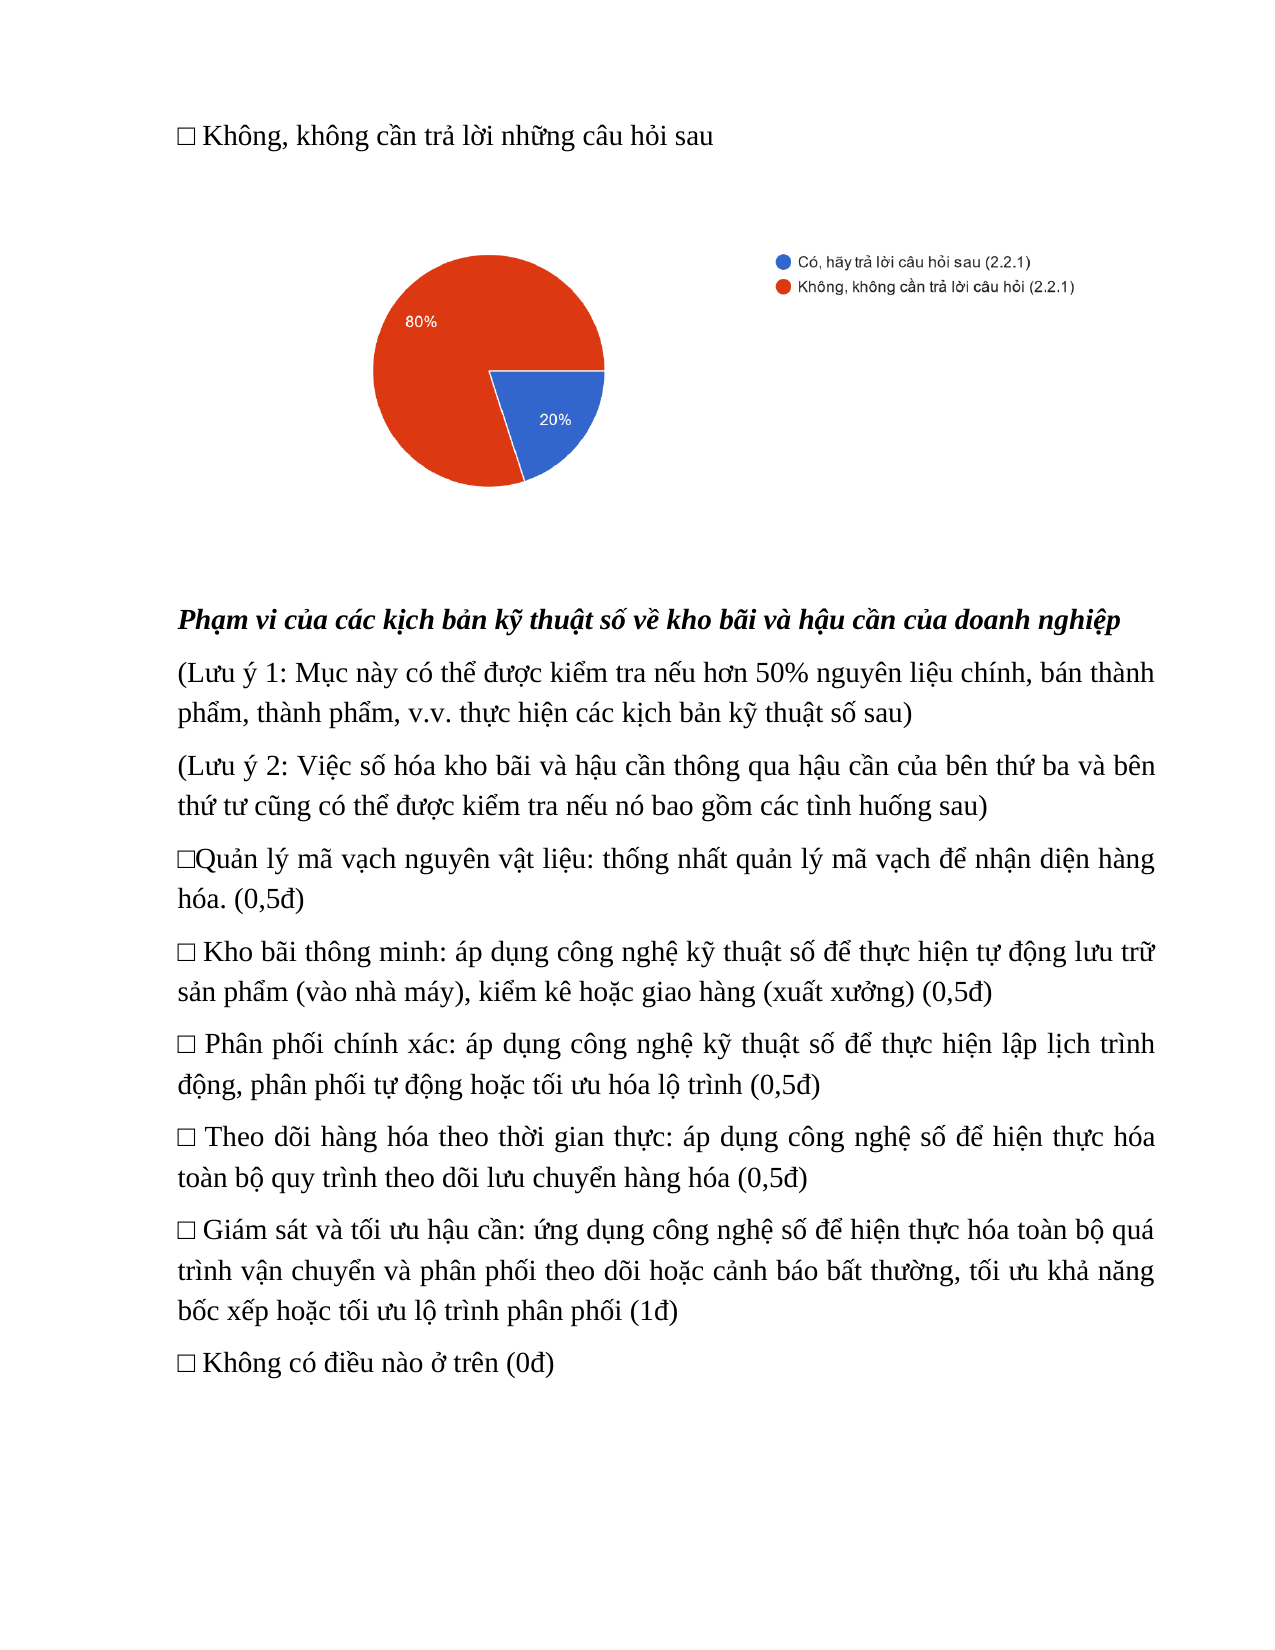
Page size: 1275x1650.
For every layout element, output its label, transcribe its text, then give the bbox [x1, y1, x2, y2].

text □ Giám sát và tối ưu hậu cần: ứng dụng công nghệ số để hiện thực hóa toàn bộ quá trình vận chuyển và phân phối theo dõi hoặc cảnh báo bất thường, tối ưu khả năng bốc xếp hoặc tối ưu lộ trình phân phối (1đ) [177, 1212, 1157, 1326]
text □Quản lý mã vạch nguyên vật liệu: thống nhất quản lý mã vạch để nhận diện hàng hóa. (0,5đ) [177, 841, 1157, 914]
text Phạm vi của các kịch bản kỹ thuật số về kho bãi và hậu cần của doanh nghiệp [177, 602, 1157, 636]
text □ Không, không cần trả lời những câu hỏi sau [177, 118, 1157, 152]
picture [177, 223, 1123, 531]
text □ Kho bãi thông minh: áp dụng công nghệ kỹ thuật số để thực hiện tự động lưu trữ sản phẩm (vào nhà máy), kiểm kê hoặc giao hàng (xuất xưởng) (0,5đ) [177, 934, 1157, 1007]
text □ Phân phối chính xác: áp dụng công nghệ kỹ thuật số để thực hiện lập lịch trình động, phân phối tự động hoặc tối ưu hóa lộ trình (0,5đ) [177, 1027, 1157, 1100]
text □ Không có điều nào ở trên (0đ) [177, 1346, 1157, 1379]
text (Lưu ý 2: Việc số hóa kho bãi và hậu cần thông qua hậu cần của bên thứ ba và bên thứ tư cũng có thể được kiểm tra nếu nó bao gồm các tình huống sau) [177, 748, 1157, 822]
text (Lưu ý 1: Mục này có thể được kiểm tra nếu hơn 50% nguyên liệu chính, bán thành phẩm, thành phẩm, v.v. thực hiện các kịch bản kỹ thuật số sau) [177, 655, 1157, 729]
text □ Theo dõi hàng hóa theo thời gian thực: áp dụng công nghệ số để hiện thực hóa toàn bộ quy trình theo dõi lưu chuyển hàng hóa (0,5đ) [177, 1119, 1157, 1193]
